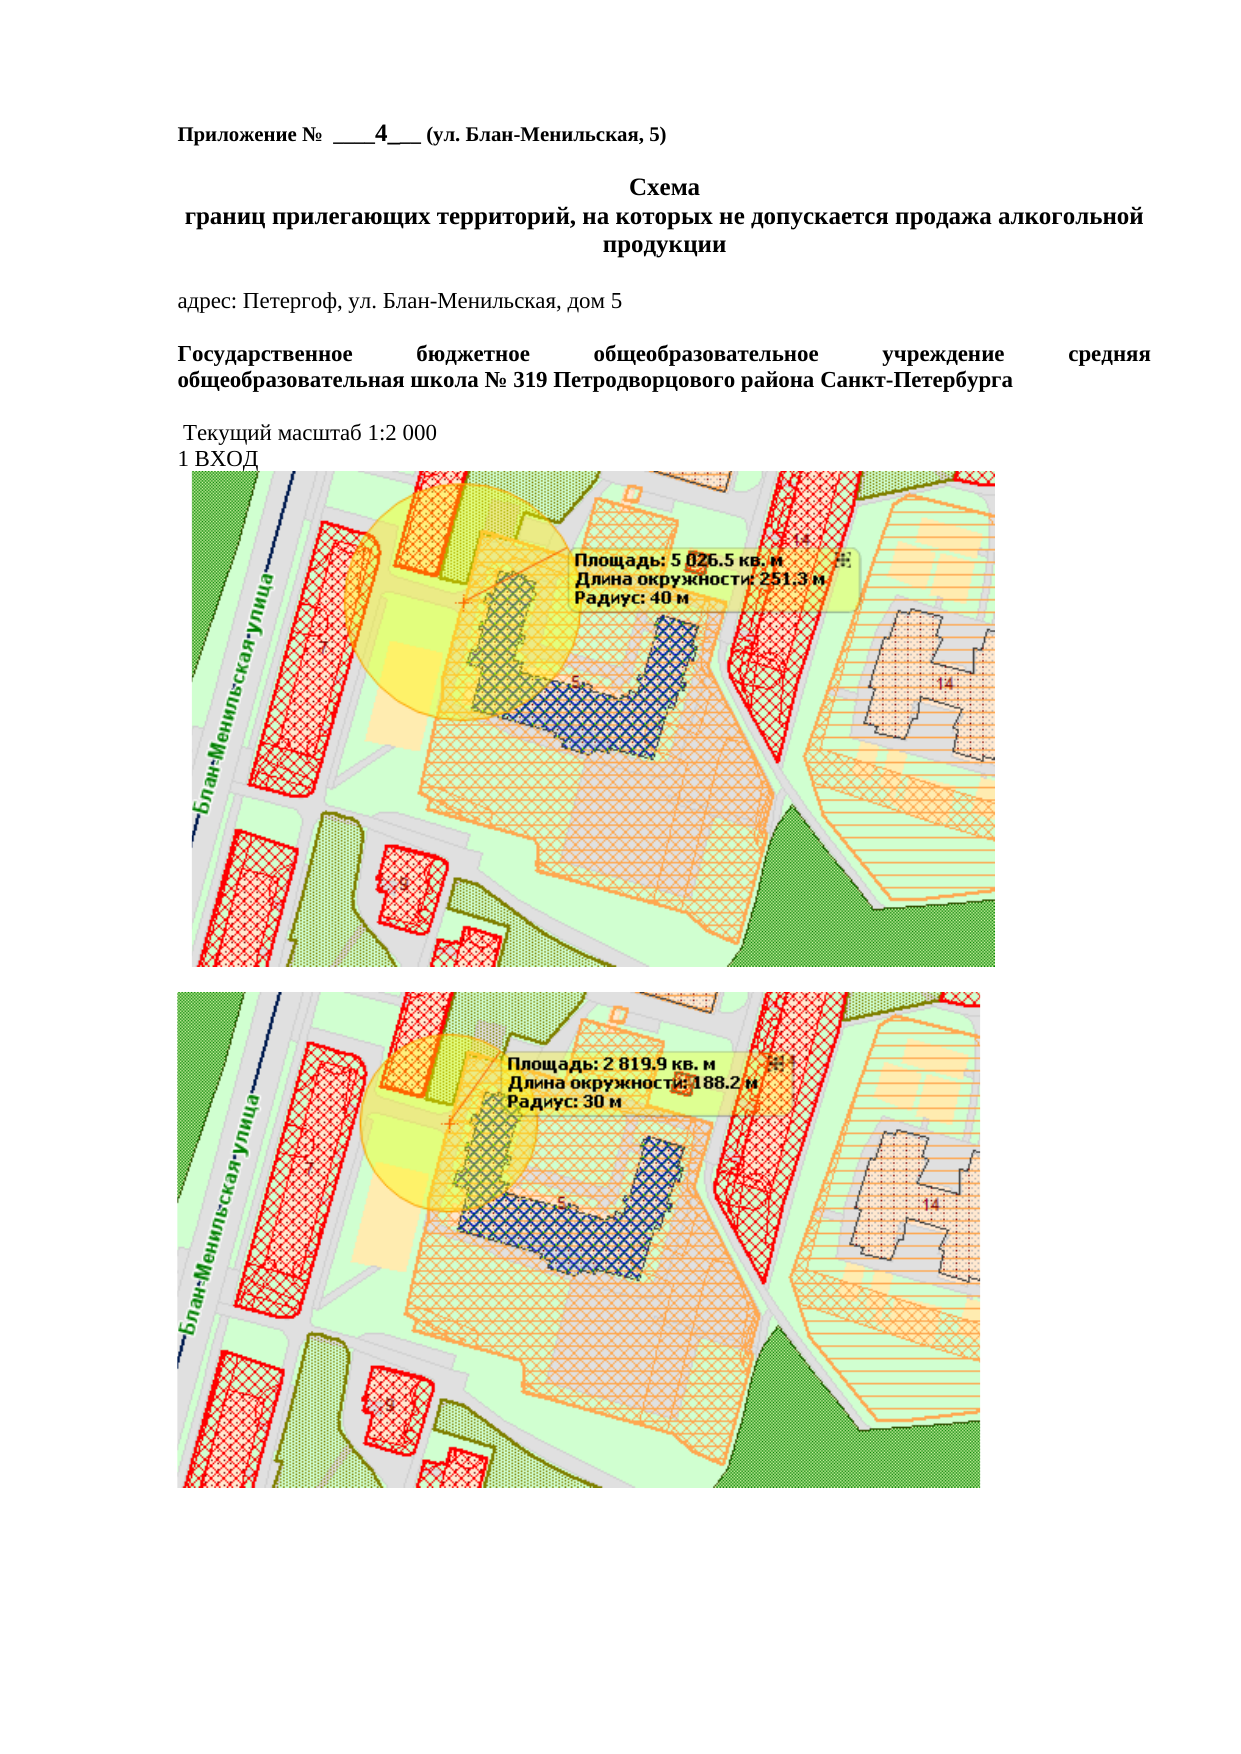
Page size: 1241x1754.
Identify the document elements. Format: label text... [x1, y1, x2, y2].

text 1 ВХОД [177, 445, 1152, 471]
text адрес: Петергоф, ул. Блан-Менильская, дом 5 [177, 287, 1152, 313]
text Текущий масштаб 1:2 000 [177, 419, 1152, 445]
picture [191, 471, 995, 967]
text Приложение № ____4___ (ул. Блан-Менильская, 5) [177, 118, 1152, 147]
text границ прилегающих территорий, на которых не допускается продажа алкогольной продукции [177, 201, 1152, 258]
text Схема [177, 172, 1152, 201]
text Государственное бюджетное общеобразовательное учреждение средняя общеобразовательная школа № 319 Петродворцового района Санкт-Петербурга [177, 340, 1152, 392]
picture [177, 992, 981, 1488]
